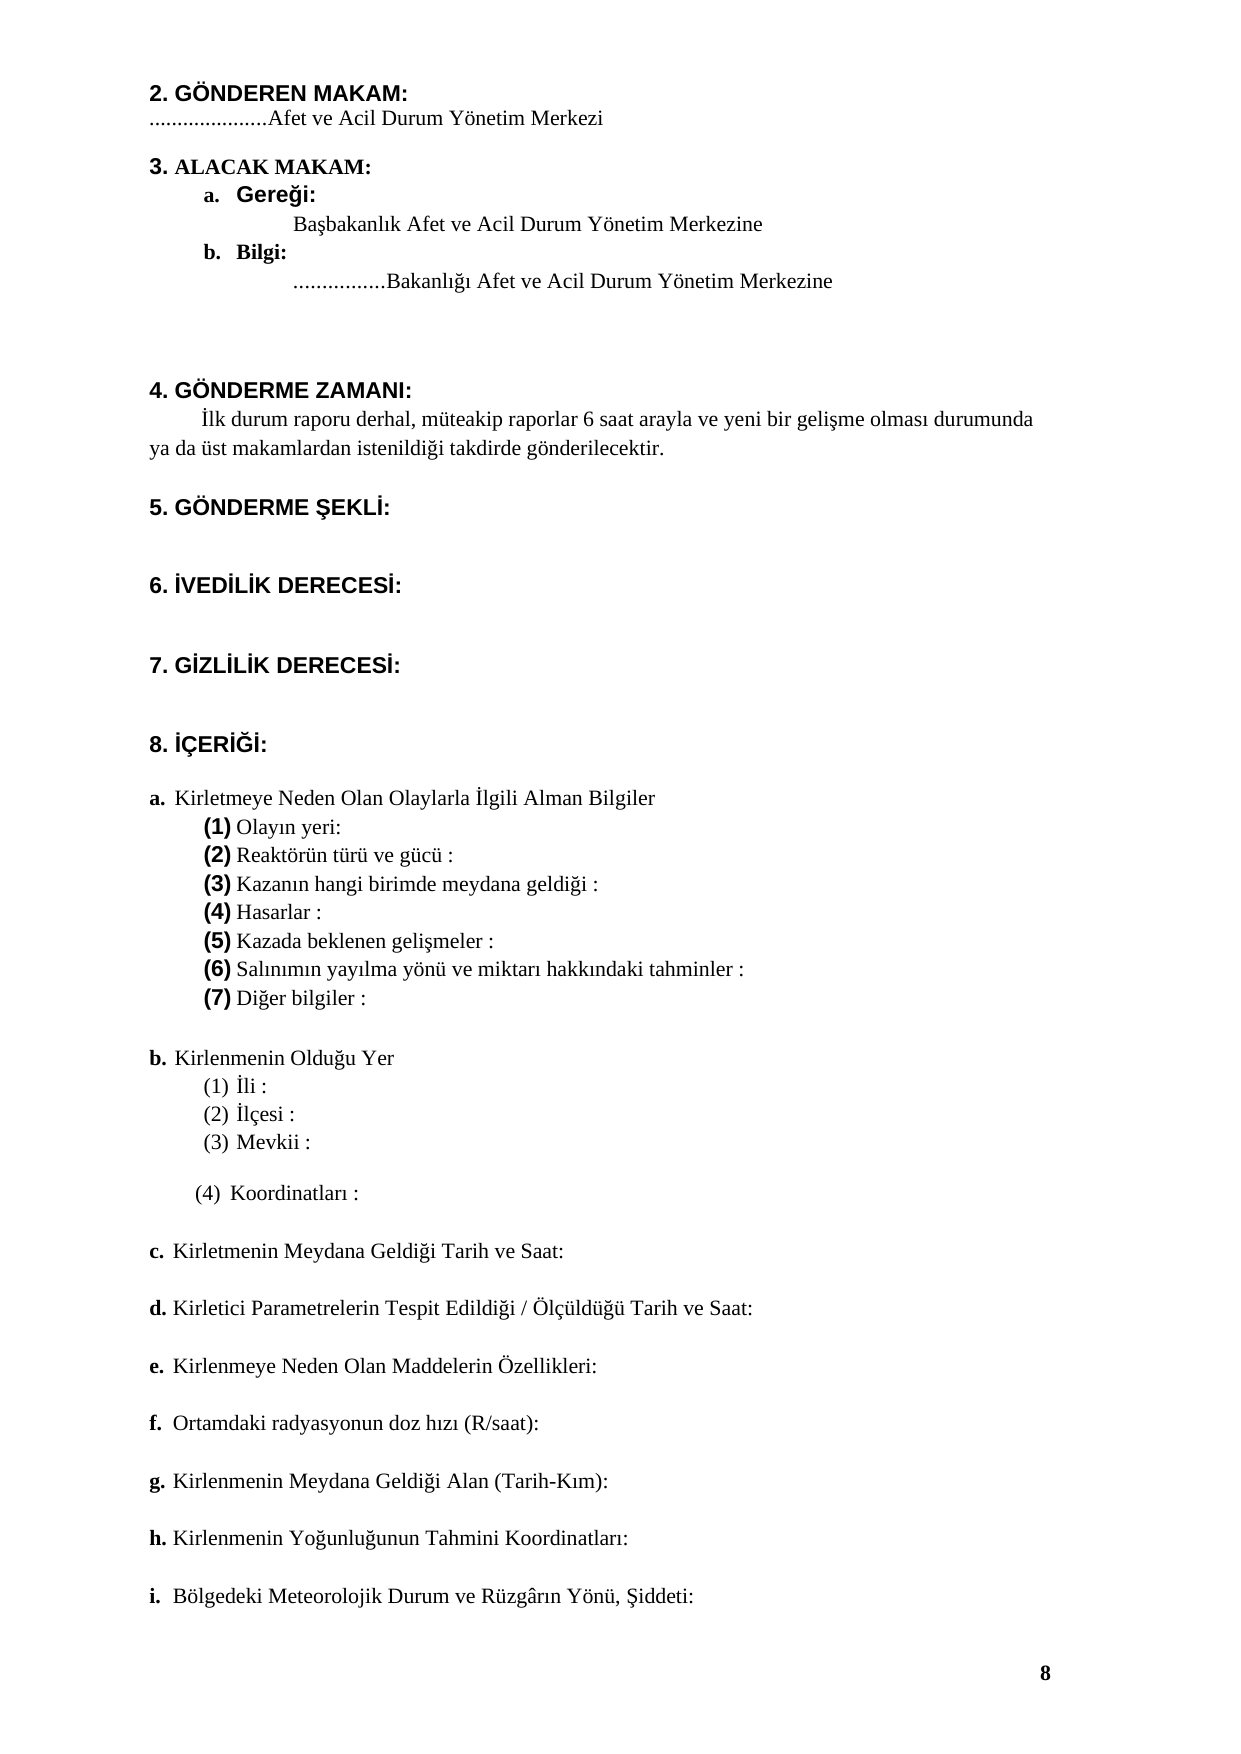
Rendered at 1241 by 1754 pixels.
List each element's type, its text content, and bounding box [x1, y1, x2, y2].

text Bakanlığı Afet ve Acil Durum Yönetim Merkezine [293, 266, 1123, 294]
list İli : [203, 1071, 1123, 1099]
list Reaktörün türü ve gücü : [203, 840, 1123, 868]
list Kirlenmenin Yoğunluğunun Tahmini Koordinatları: [149, 1500, 1123, 1557]
text Başbakanlık Afet ve Acil Durum Yönetim Merkezine [293, 208, 1123, 237]
text İlk durum raporu derhal, müteakip raporlar 6 saat arayla ve yeni bir gelişme olması durumunda ya da üst makamlardan istenildiği takdirde gönderilecektir. [149, 404, 1056, 461]
list Gereği: [203, 180, 1123, 208]
list Koordinatları : [195, 1155, 1123, 1212]
list İlçesi : [203, 1099, 1123, 1127]
list Kirlenmeye Neden Olan Maddelerin Özellikleri: [149, 1327, 1123, 1385]
list GÖNDERME ZAMANI: [149, 375, 1123, 404]
text Afet ve Acil Durum Yönetim Merkezi [149, 108, 1123, 130]
list Kirletici Parametrelerin Tespit Edildiği / Ölçüldüğü Tarih ve Saat: [149, 1270, 1123, 1327]
list Kazanın hangi birimde meydana geldiği : [203, 868, 1123, 897]
list Kirletmenin Meydana Geldiği Tarih ve Saat: [149, 1212, 1123, 1270]
list Hasarlar : [203, 897, 1123, 925]
list Kirlenmenin Olduğu Yer [149, 1043, 1123, 1071]
list Diğer bilgiler : [203, 982, 1123, 1011]
list Bölgedeki Meteorolojik Durum ve Rüzgârın Yönü, Şiddeti: [149, 1557, 1123, 1615]
list Mevkii : [203, 1127, 1123, 1155]
list Kirletmeye Neden Olan Olaylarla İlgili Alman Bilgiler [149, 783, 1123, 811]
list Ortamdaki radyasyonun doz hızı (R/saat): [149, 1385, 1123, 1442]
list GÖNDERME ŞEKLİ: [149, 497, 1123, 519]
list İVEDİLİK DERECESİ: [149, 575, 1123, 598]
list Olayın yeri: [203, 811, 1123, 840]
list Kirlenmenin Meydana Geldiği Alan (Tarih-Kım): [149, 1442, 1123, 1500]
list Bilgi: [203, 237, 1123, 266]
list ALACAK MAKAM: [149, 151, 1123, 180]
list Kazada beklenen gelişmeler : [203, 925, 1123, 954]
list GİZLİLİK DERECESİ: [149, 655, 1123, 678]
text 8. İÇERİĞİ: [149, 734, 1123, 757]
list GÖNDEREN MAKAM: [149, 83, 1123, 106]
list Salınımın yayılma yönü ve miktarı hakkındaki tahminler : [203, 954, 1123, 982]
